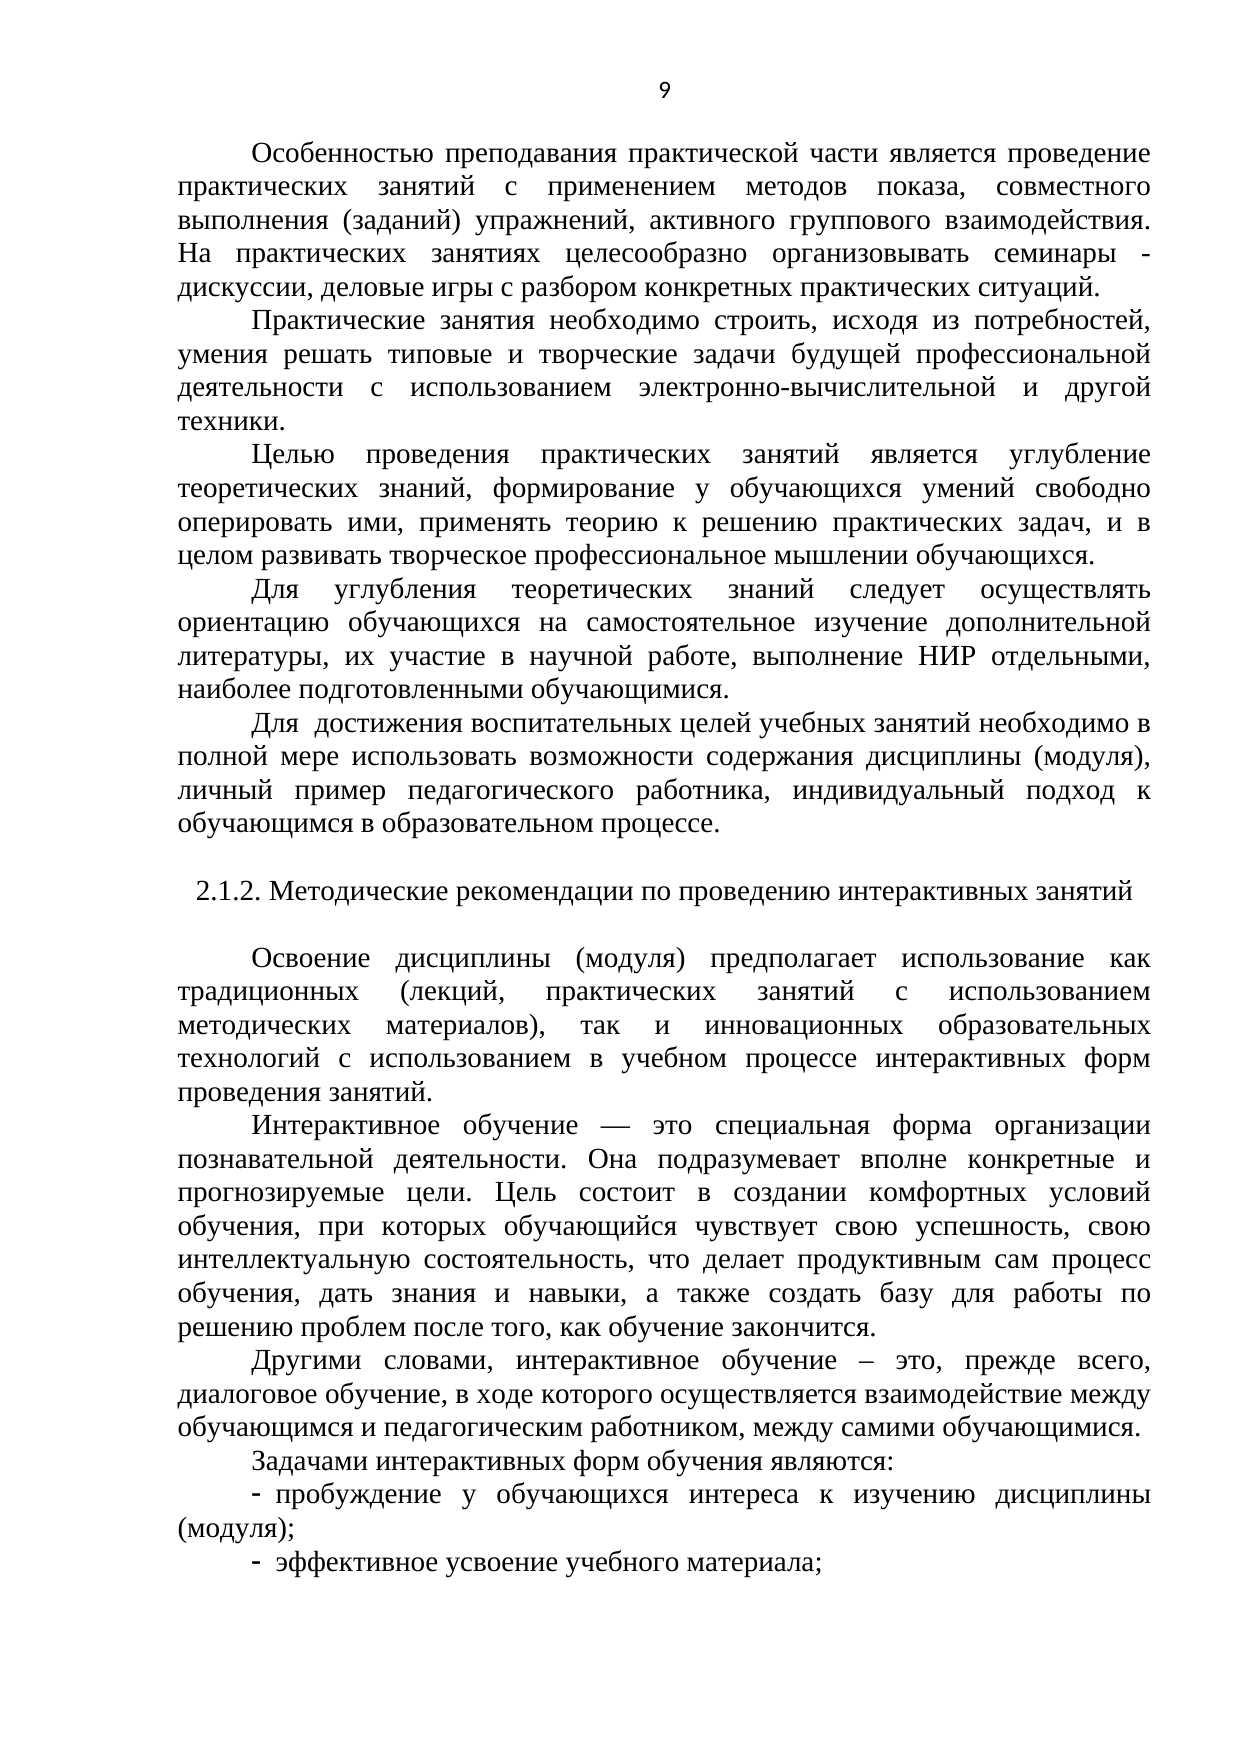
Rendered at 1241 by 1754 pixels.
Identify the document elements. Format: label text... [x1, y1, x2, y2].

text Интерактивное обучение — это специальная форма организации познавательной деятельности. Она подразумевает вполне конкретные и прогнозируемые цели. Цель состоит в создании комфортных условий обучения, при которых обучающийся чувствует свою успешность, свою интеллектуальную состоятельность, что делает продуктивным сам процесс обучения, дать знания и навыки, а также создать базу для работы по решению проблем после того, как обучение закончится. [177, 1107, 1152, 1342]
text Практические занятия необходимо строить, исходя из потребностей, умения решать типовые и творческие задачи будущей профессиональной деятельности с использованием электронно-вычислительной и другой техники. [177, 302, 1152, 437]
text Для достижения воспитательных целей учебных занятий необходимо в полной мере использовать возможности содержания дисциплины (модуля), личный пример педагогического работника, индивидуальный подход к обучающимся в образовательном процессе. [177, 705, 1152, 839]
list эффективное усвоение учебного материала; [177, 1544, 1152, 1577]
list пробуждение у обучающихся интереса к изучению дисциплины (модуля); [177, 1476, 1152, 1544]
text Для углубления теоретических знаний следует осуществлять ориентацию обучающихся на самостоятельное изучение дополнительной литературы, их участие в научной работе, выполнение НИР отдельными, наиболее подготовленными обучающимися. [177, 571, 1152, 705]
text Особенностью преподавания практической части является проведение практических занятий с применением методов показа, совместного выполнения (заданий) упражнений, активного группового взаимодействия. На практических занятиях целесообразно организовывать семинары - дискуссии, деловые игры с разбором конкретных практических ситуаций. [177, 135, 1152, 302]
text Целью проведения практических занятий является углубление теоретических знаний, формирование у обучающихся умений свободно оперировать ими, применять теорию к решению практических задач, и в целом развивать творческое профессиональное мышлении обучающихся. [177, 437, 1152, 571]
text Задачами интерактивных форм обучения являются: [177, 1443, 1152, 1476]
text 2.1.2. Методические рекомендации по проведению интерактивных занятий [177, 873, 1152, 906]
text Другими словами, интерактивное обучение – это, прежде всего, диалоговое обучение, в ходе которого осуществляется взаимодействие между обучающимся и педагогическим работником, между самими обучающимися. [177, 1342, 1152, 1443]
text Освоение дисциплины (модуля) предполагает использование как традиционных (лекций, практических занятий с использованием методических материалов), так и инновационных образовательных технологий с использованием в учебном процессе интерактивных форм проведения занятий. [177, 940, 1152, 1107]
